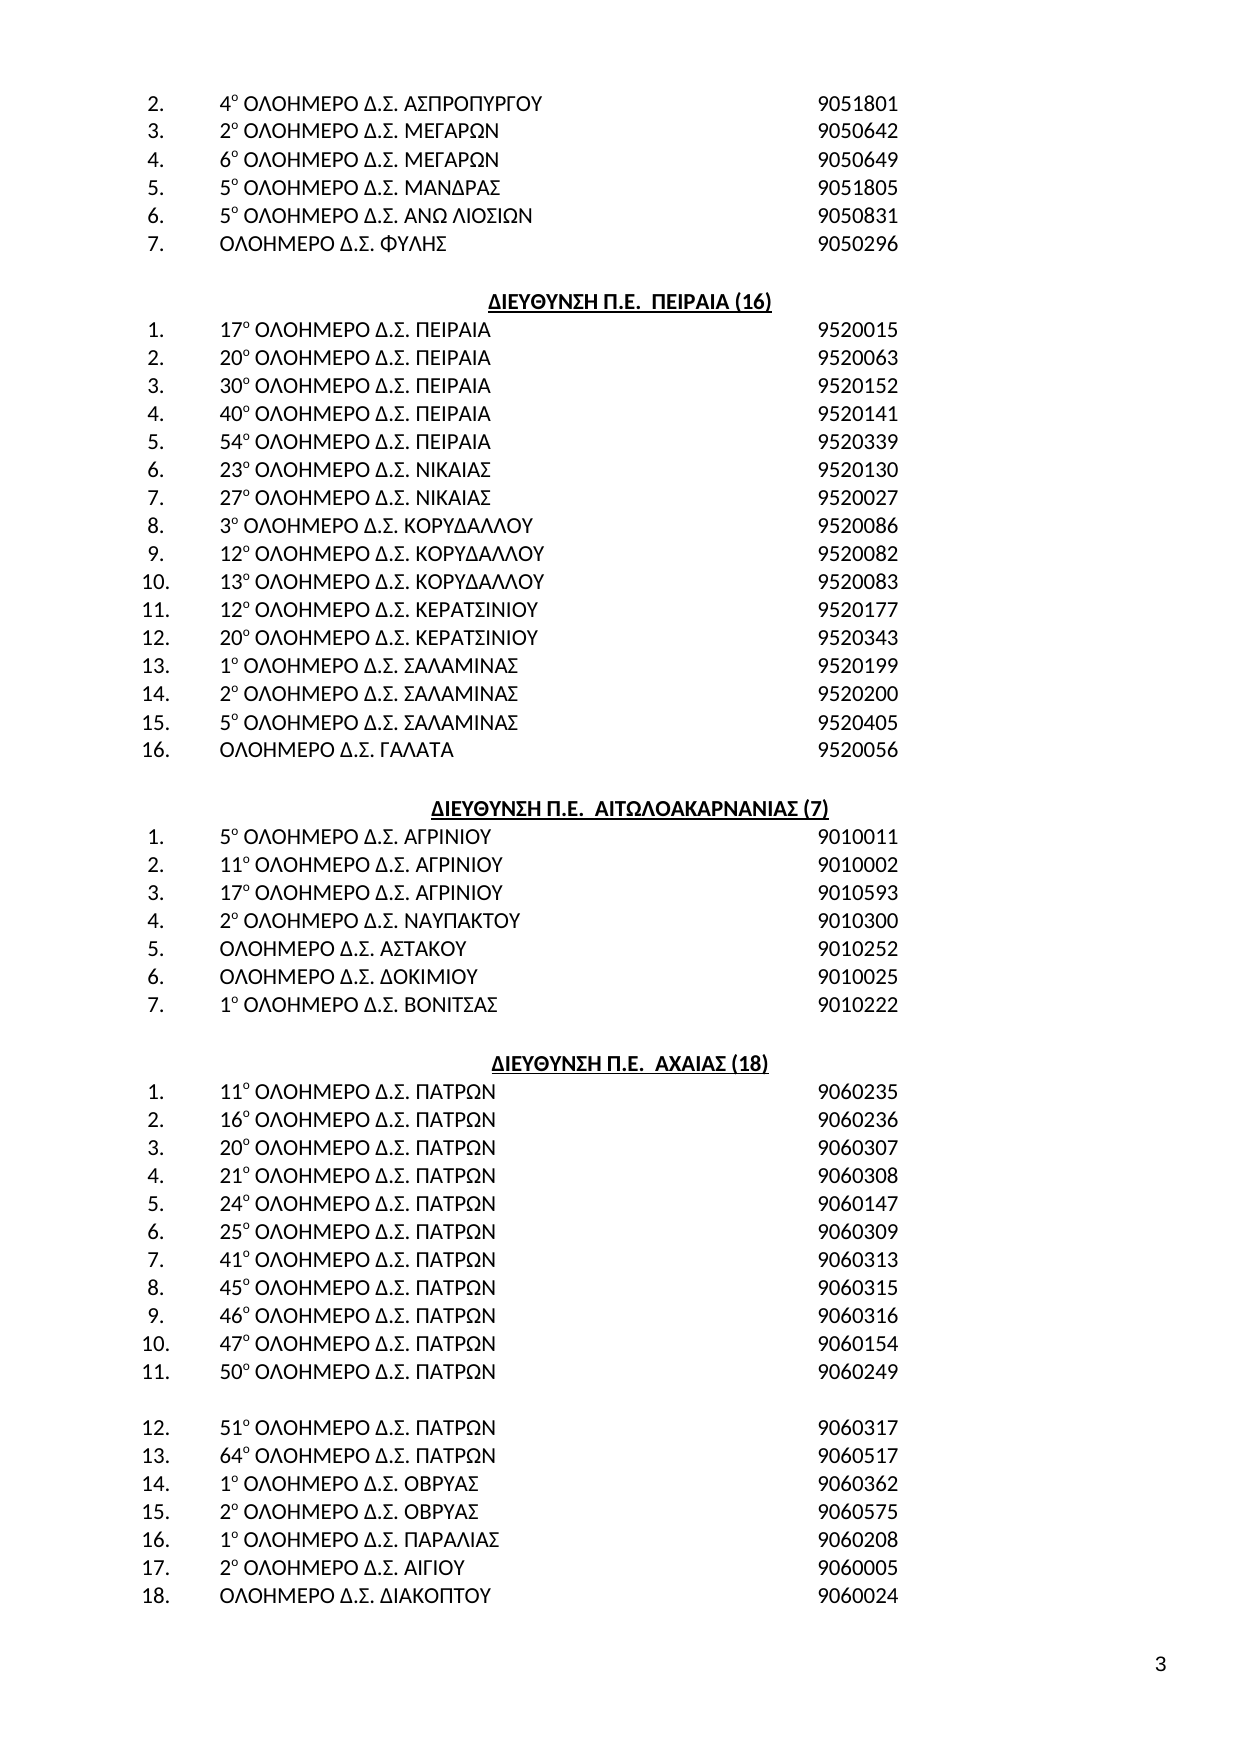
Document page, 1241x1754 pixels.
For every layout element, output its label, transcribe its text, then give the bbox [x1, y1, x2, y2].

table_cell 3ο ΟΛΟΗΜΕΡΟ Δ.Σ. ΚΟΡΥΔΑΛΛΟΥ [208, 511, 806, 539]
table_cell 4. [103, 145, 208, 173]
table_cell 15. [103, 708, 208, 736]
table_header 1. [103, 1077, 208, 1105]
table_cell 9060317 [806, 1385, 1157, 1441]
table_cell 12ο ΟΛΟΗΜΕΡΟ Δ.Σ. ΚΕΡΑΤΣΙΝΙΟΥ [208, 596, 806, 623]
table_cell 9520086 [806, 511, 1157, 539]
table_cell 9060005 [806, 1553, 1157, 1581]
table_cell 5. [103, 1189, 208, 1217]
table_cell 5ο ΟΛΟΗΜΕΡΟ Δ.Σ. ΑΝΩ ΛΙΟΣΙΩΝ [208, 201, 806, 229]
table_cell 54ο ΟΛΟΗΜΕΡΟ Δ.Σ. ΠΕΙΡΑΙΑ [208, 428, 806, 455]
table_cell 12. [103, 1385, 208, 1441]
table_cell 7. [103, 484, 208, 511]
table_cell 2ο ΟΛΟΗΜΕΡΟ Δ.Σ. ΟΒΡΥΑΣ [208, 1497, 806, 1525]
table_cell 7. [103, 1245, 208, 1273]
table_cell 13ο ΟΛΟΗΜΕΡΟ Δ.Σ. ΚΟΡΥΔΑΛΛΟΥ [208, 568, 806, 596]
table_header 5ο ΟΛΟΗΜΕΡΟ Δ.Σ. ΑΓΡΙΝΙΟΥ [208, 822, 806, 850]
table_cell 9050296 [806, 229, 1157, 257]
table_cell 12. [103, 624, 208, 652]
table_cell 1ο ΟΛΟΗΜΕΡΟ Δ.Σ. ΒΟΝΙΤΣΑΣ [208, 990, 806, 1018]
table_cell 9010222 [806, 990, 1157, 1018]
table_cell 9060517 [806, 1441, 1157, 1469]
table_cell 9520141 [806, 399, 1157, 427]
table_cell 5. [103, 173, 208, 201]
table_cell 9520027 [806, 484, 1157, 511]
table_cell 5ο ΟΛΟΗΜΕΡΟ Δ.Σ. ΣΑΛΑΜΙΝΑΣ [208, 708, 806, 736]
table_cell 9060208 [806, 1525, 1157, 1553]
table_cell 46ο ΟΛΟΗΜΕΡΟ Δ.Σ. ΠΑΤΡΩΝ [208, 1301, 806, 1329]
table_cell 9060154 [806, 1329, 1157, 1357]
table_cell 9520082 [806, 540, 1157, 567]
table_cell 9060249 [806, 1357, 1157, 1385]
table_cell 9060316 [806, 1301, 1157, 1329]
table_cell 9060147 [806, 1189, 1157, 1217]
table_cell 2ο ΟΛΟΗΜΕΡΟ Δ.Σ. ΜΕΓΑΡΩΝ [208, 117, 806, 145]
table_cell 9520063 [806, 343, 1157, 371]
table_cell 4. [103, 399, 208, 427]
table_cell 17. [103, 1553, 208, 1581]
table_header 1. [103, 315, 208, 343]
table_header 11ο ΟΛΟΗΜΕΡΟ Δ.Σ. ΠΑΤΡΩΝ [208, 1077, 806, 1105]
table_cell 7. [103, 229, 208, 257]
table_cell 11. [103, 596, 208, 623]
table_cell 1ο ΟΛΟΗΜΕΡΟ Δ.Σ. ΣΑΛΑΜΙΝΑΣ [208, 652, 806, 679]
table_cell 6. [103, 1217, 208, 1245]
table_cell 3. [103, 878, 208, 906]
table_cell 45ο ΟΛΟΗΜΕΡΟ Δ.Σ. ΠΑΤΡΩΝ [208, 1273, 806, 1301]
table_cell 64ο ΟΛΟΗΜΕΡΟ Δ.Σ. ΠΑΤΡΩΝ [208, 1441, 806, 1469]
text ΔΙΕΥΘΥΝΣΗ Π.Ε. ΠΕΙΡΑΙΑ (16) [94, 287, 1167, 315]
table_cell 2. [103, 89, 208, 117]
table_cell 9520199 [806, 652, 1157, 679]
table_cell 9050649 [806, 145, 1157, 173]
table_cell 12ο ΟΛΟΗΜΕΡΟ Δ.Σ. ΚΟΡΥΔΑΛΛΟΥ [208, 540, 806, 567]
table_cell 50ο ΟΛΟΗΜΕΡΟ Δ.Σ. ΠΑΤΡΩΝ [208, 1357, 806, 1385]
table_cell 16. [103, 736, 208, 764]
table_cell 23ο ΟΛΟΗΜΕΡΟ Δ.Σ. ΝΙΚΑΙΑΣ [208, 455, 806, 483]
table_cell 3. [103, 371, 208, 399]
table_cell 20ο ΟΛΟΗΜΕΡΟ Δ.Σ. ΠΕΙΡΑΙΑ [208, 343, 806, 371]
table_header 9010011 [806, 822, 1157, 850]
table_cell 4ο ΟΛΟΗΜΕΡΟ Δ.Σ. ΑΣΠΡΟΠΥΡΓΟΥ [208, 89, 806, 117]
table_cell 4. [103, 1161, 208, 1189]
table_cell 9051805 [806, 173, 1157, 201]
table_cell 9520083 [806, 568, 1157, 596]
table_cell 9520152 [806, 371, 1157, 399]
table_cell 24ο ΟΛΟΗΜΕΡΟ Δ.Σ. ΠΑΤΡΩΝ [208, 1189, 806, 1217]
table_cell 2. [103, 850, 208, 878]
table_cell 13. [103, 1441, 208, 1469]
table_cell 5. [103, 428, 208, 455]
table_cell 10. [103, 1329, 208, 1357]
table_cell 6ο ΟΛΟΗΜΕΡΟ Δ.Σ. ΜΕΓΑΡΩΝ [208, 145, 806, 173]
table_cell 9060308 [806, 1161, 1157, 1189]
table_cell 9. [103, 540, 208, 567]
table_cell 9520200 [806, 680, 1157, 708]
table_cell 15. [103, 1497, 208, 1525]
table_cell 8. [103, 1273, 208, 1301]
table_cell 2. [103, 1105, 208, 1133]
table_cell 51ο ΟΛΟΗΜΕΡΟ Δ.Σ. ΠΑΤΡΩΝ [208, 1385, 806, 1441]
table_cell 20ο ΟΛΟΗΜΕΡΟ Δ.Σ. ΠΑΤΡΩΝ [208, 1133, 806, 1161]
table_cell 30ο ΟΛΟΗΜΕΡΟ Δ.Σ. ΠΕΙΡΑΙΑ [208, 371, 806, 399]
table_header 1. [103, 822, 208, 850]
table_cell 9520130 [806, 455, 1157, 483]
table_cell 9520056 [806, 736, 1157, 764]
table_cell ΟΛΟΗΜΕΡΟ Δ.Σ. ΔΙΑΚΟΠΤΟΥ [208, 1581, 806, 1609]
table_cell ΟΛΟΗΜΕΡΟ Δ.Σ. ΔΟΚΙΜΙΟΥ [208, 962, 806, 990]
table_cell 11. [103, 1357, 208, 1385]
table_cell 9. [103, 1301, 208, 1329]
table_cell 40ο ΟΛΟΗΜΕΡΟ Δ.Σ. ΠΕΙΡΑΙΑ [208, 399, 806, 427]
table_cell 17ο ΟΛΟΗΜΕΡΟ Δ.Σ. ΑΓΡΙΝΙΟΥ [208, 878, 806, 906]
table_cell 47ο ΟΛΟΗΜΕΡΟ Δ.Σ. ΠΑΤΡΩΝ [208, 1329, 806, 1357]
table_cell 20ο ΟΛΟΗΜΕΡΟ Δ.Σ. ΚΕΡΑΤΣΙΝΙΟΥ [208, 624, 806, 652]
text ΔΙΕΥΘΥΝΣΗ Π.Ε. ΑΙΤΩΛΟΑΚΑΡΝΑΝΙΑΣ (7) [94, 794, 1167, 822]
table_cell 9520177 [806, 596, 1157, 623]
table_cell 9010025 [806, 962, 1157, 990]
table_cell 9520339 [806, 428, 1157, 455]
table_cell 10. [103, 568, 208, 596]
table_cell 9060575 [806, 1497, 1157, 1525]
table_cell 6. [103, 201, 208, 229]
table_cell ΟΛΟΗΜΕΡΟ Δ.Σ. ΦΥΛΗΣ [208, 229, 806, 257]
table_cell 16. [103, 1525, 208, 1553]
table_cell 8. [103, 511, 208, 539]
table_cell 9050831 [806, 201, 1157, 229]
table_cell 18. [103, 1581, 208, 1609]
table_cell 2ο ΟΛΟΗΜΕΡΟ Δ.Σ. ΝΑΥΠΑΚΤΟΥ [208, 906, 806, 934]
table_cell 1ο ΟΛΟΗΜΕΡΟ Δ.Σ. ΟΒΡΥΑΣ [208, 1469, 806, 1497]
table_cell 2. [103, 343, 208, 371]
table_cell 16ο ΟΛΟΗΜΕΡΟ Δ.Σ. ΠΑΤΡΩΝ [208, 1105, 806, 1133]
table_cell 9060315 [806, 1273, 1157, 1301]
table_cell 9010002 [806, 850, 1157, 878]
table_cell 9010300 [806, 906, 1157, 934]
table_cell 3. [103, 1133, 208, 1161]
table_cell 1ο ΟΛΟΗΜΕΡΟ Δ.Σ. ΠΑΡΑΛΙΑΣ [208, 1525, 806, 1553]
table_cell 13. [103, 652, 208, 679]
table_cell 21ο ΟΛΟΗΜΕΡΟ Δ.Σ. ΠΑΤΡΩΝ [208, 1161, 806, 1189]
table_cell ΟΛΟΗΜΕΡΟ Δ.Σ. ΑΣΤΑΚΟΥ [208, 934, 806, 962]
table_cell 9051801 [806, 89, 1157, 117]
table_cell ΟΛΟΗΜΕΡΟ Δ.Σ. ΓΑΛΑΤΑ [208, 736, 806, 764]
table_cell 27ο ΟΛΟΗΜΕΡΟ Δ.Σ. ΝΙΚΑΙΑΣ [208, 484, 806, 511]
table_cell 11ο ΟΛΟΗΜΕΡΟ Δ.Σ. ΑΓΡΙΝΙΟΥ [208, 850, 806, 878]
table_cell 9060313 [806, 1245, 1157, 1273]
table_cell 9060362 [806, 1469, 1157, 1497]
table_cell 9060024 [806, 1581, 1157, 1609]
table_cell 25ο ΟΛΟΗΜΕΡΟ Δ.Σ. ΠΑΤΡΩΝ [208, 1217, 806, 1245]
table_cell 2ο ΟΛΟΗΜΕΡΟ Δ.Σ. ΑΙΓΙΟΥ [208, 1553, 806, 1581]
table_cell 9010252 [806, 934, 1157, 962]
table_cell 7. [103, 990, 208, 1018]
table_header 17ο ΟΛΟΗΜΕΡΟ Δ.Σ. ΠΕΙΡΑΙΑ [208, 315, 806, 343]
table_cell 9520343 [806, 624, 1157, 652]
table_cell 6. [103, 455, 208, 483]
text ΔΙΕΥΘΥΝΣΗ Π.Ε. ΑΧΑΙΑΣ (18) [94, 1049, 1167, 1077]
table_cell 3. [103, 117, 208, 145]
table_cell 14. [103, 1469, 208, 1497]
table_cell 2ο ΟΛΟΗΜΕΡΟ Δ.Σ. ΣΑΛΑΜΙΝΑΣ [208, 680, 806, 708]
table_cell 41ο ΟΛΟΗΜΕΡΟ Δ.Σ. ΠΑΤΡΩΝ [208, 1245, 806, 1273]
table_cell 9060236 [806, 1105, 1157, 1133]
table_cell 9060309 [806, 1217, 1157, 1245]
table_header 9520015 [806, 315, 1157, 343]
table_cell 4. [103, 906, 208, 934]
table_header 9060235 [806, 1077, 1157, 1105]
table_cell 9520405 [806, 708, 1157, 736]
table_cell 5. [103, 934, 208, 962]
table_cell 6. [103, 962, 208, 990]
table_cell 5ο ΟΛΟΗΜΕΡΟ Δ.Σ. ΜΑΝΔΡΑΣ [208, 173, 806, 201]
table_cell 9010593 [806, 878, 1157, 906]
table_cell 9060307 [806, 1133, 1157, 1161]
table_cell 9050642 [806, 117, 1157, 145]
table_cell 14. [103, 680, 208, 708]
